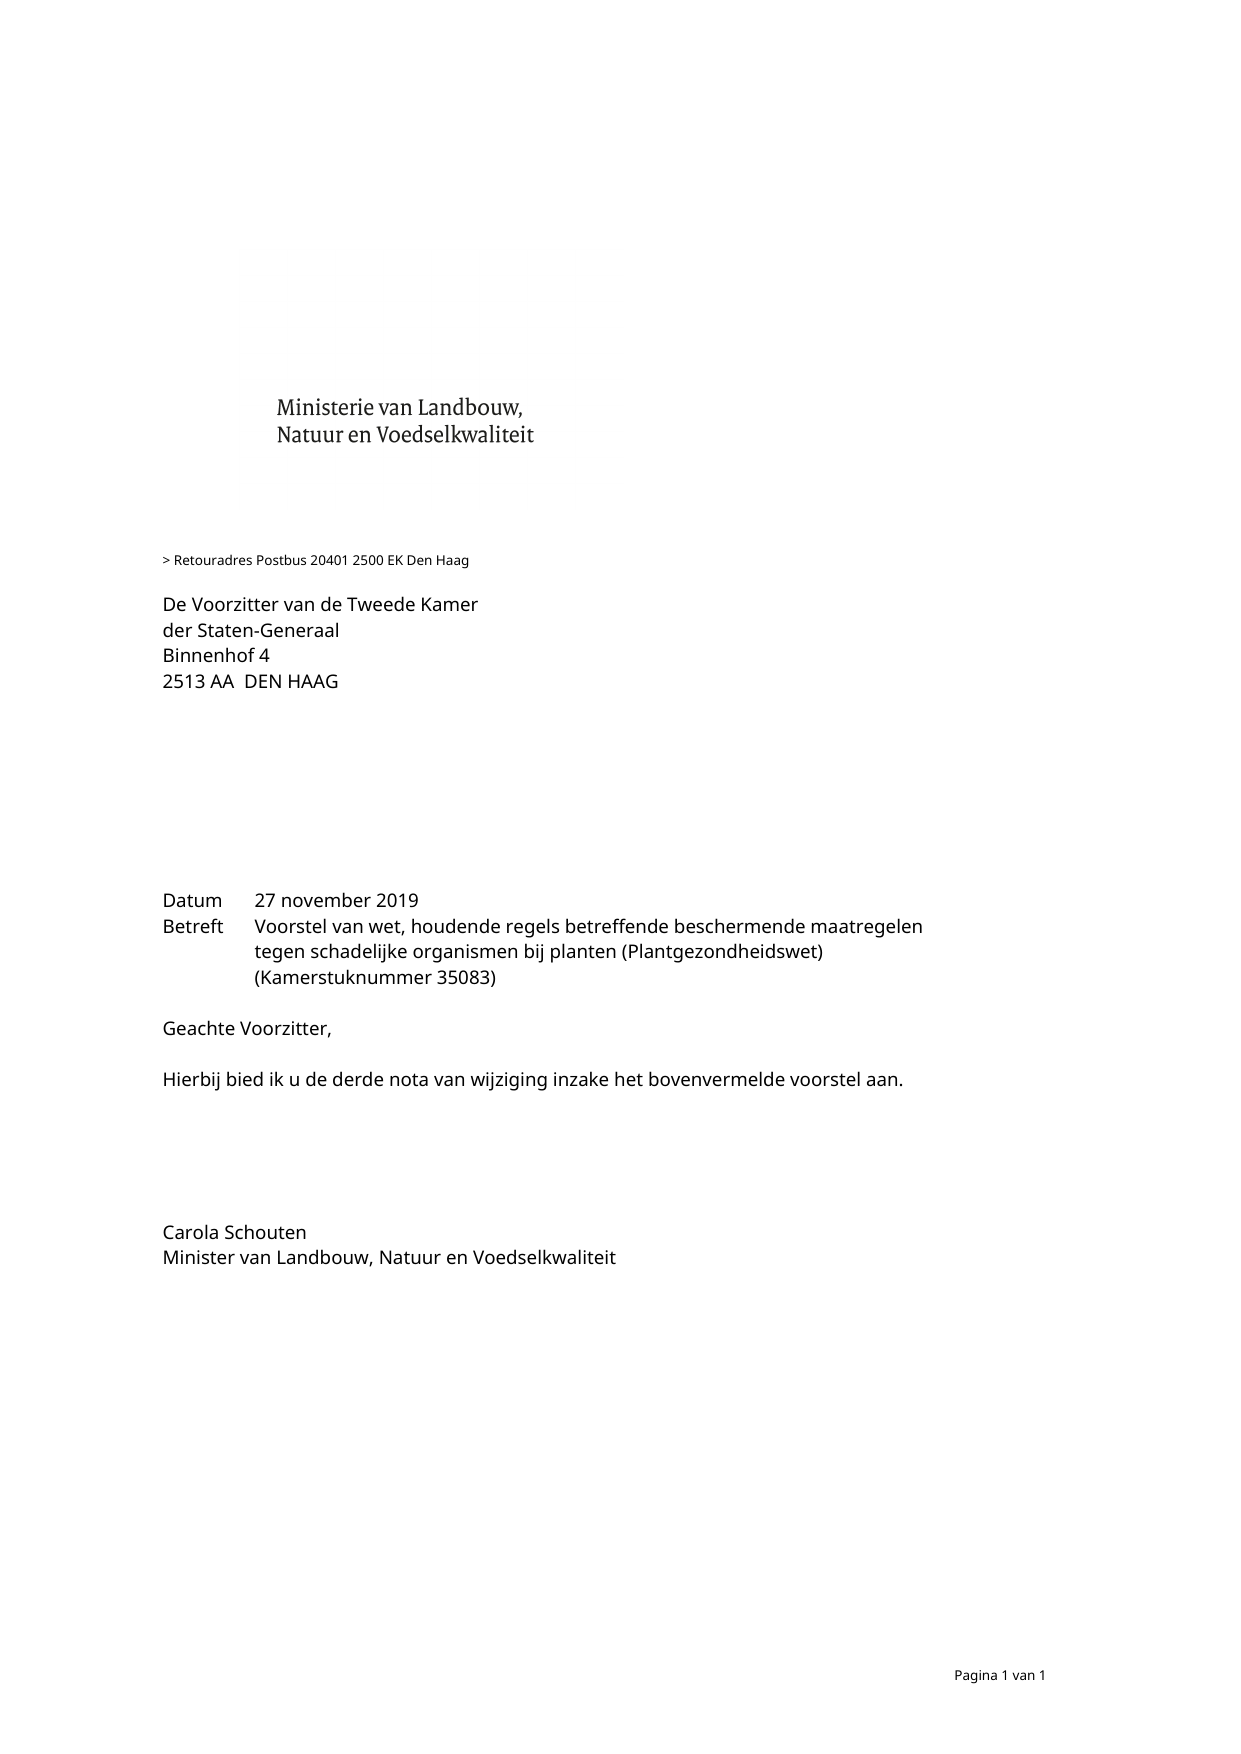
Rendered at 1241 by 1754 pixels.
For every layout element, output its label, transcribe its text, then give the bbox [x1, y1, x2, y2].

text Carola Schouten [162, 1219, 947, 1245]
text Geachte Voorzitter, [162, 1015, 947, 1041]
picture [239, 249, 624, 510]
text Hierbij bied ik u de derde nota van wijziging inzake het bovenvermelde voorstel aan. [162, 1066, 947, 1092]
text Minister van Landbouw, Natuur en Voedselkwaliteit [162, 1245, 947, 1270]
